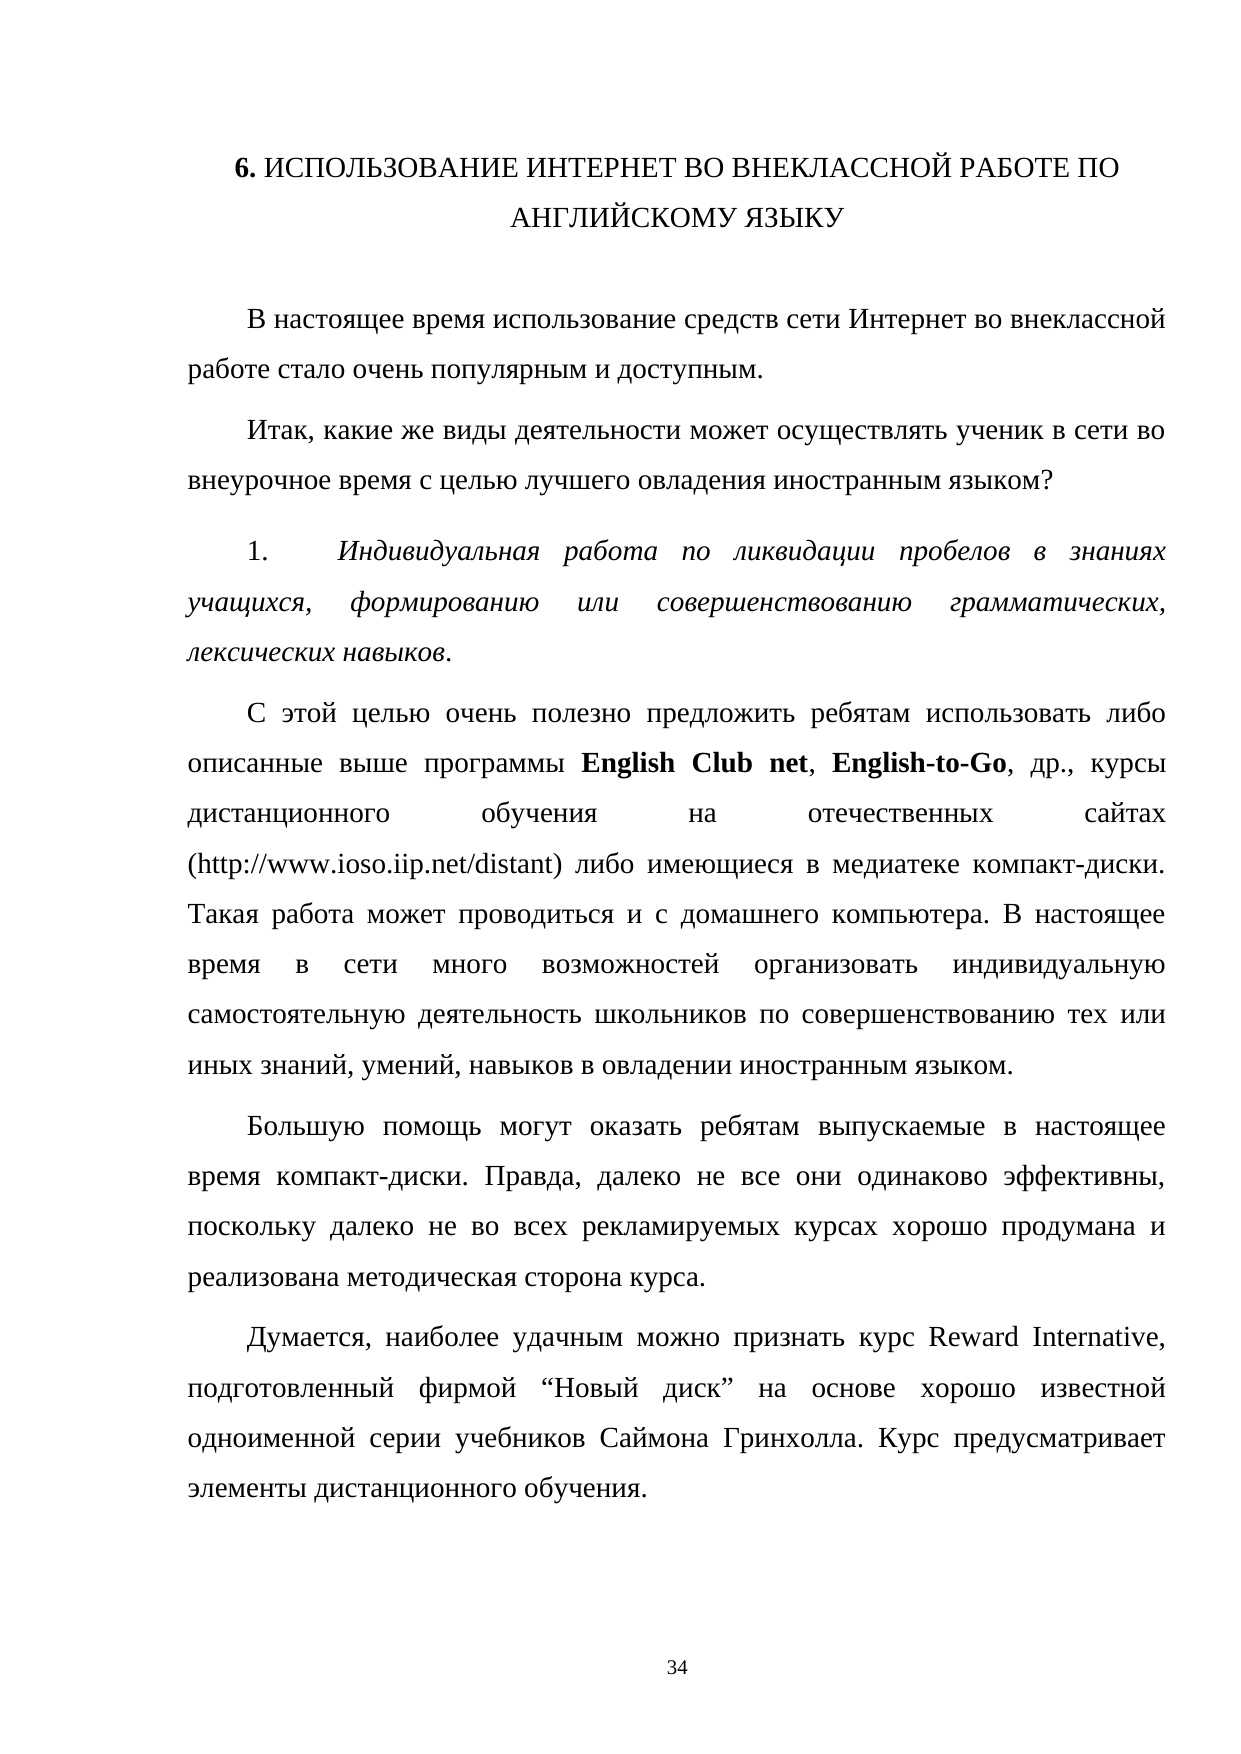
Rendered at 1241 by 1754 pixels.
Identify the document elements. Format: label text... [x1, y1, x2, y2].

text Большую помощь могут оказать ребятам выпускаемые в настоящее время компакт-диски. Правда, далеко не все они одинаково эффективны, поскольку далеко не во всех рекламируемых курсах хорошо продумана и реализована методическая сторона курса. [187, 1108, 1167, 1292]
text С этой целью очень полезно предложить ребятам использовать либо описанные выше программы English Club net, English-to-Go, др., курсы дистанционного обучения на отечественных сайтах (http://www.ioso.iip.net/distant) либо имеющиеся в медиатеке компакт-диски. Такая работа может проводиться и с домашнего компьютера. В настоящее время в сети много возможностей организовать индивидуальную самостоятельную деятельность школьников по совершенствованию тех или иных знаний, умений, навыков в овладении иностранным языком. [187, 695, 1167, 1081]
text Итак, какие же виды деятельности может осуществлять ученик в сети во внеурочное время с целью лучшего овладения иностранным языком? [187, 412, 1167, 496]
text Думается, наиболее удачным можно признать курс Reward Internative, подготовленный фирмой “Новый диск” на основе хорошо известной одноименной серии учебников Саймона Гринхолла. Курс предусматривает элементы дистанционного обучения. [187, 1319, 1167, 1504]
text 6. ИСПОЛЬЗОВАНИЕ ИНТЕРНЕТ ВО ВНЕКЛАССНОЙ РАБОТЕ ПО АНГЛИЙСКОМУ ЯЗЫКУ [187, 150, 1167, 234]
text В настоящее время использование средств сети Интернет во внеклассной работе стало очень популярным и доступным. [187, 301, 1167, 385]
list Индивидуальная работа по ликвидации пробелов в знаниях учащихся, формированию или совершенствованию грамматических, лексических навыков. [187, 533, 1167, 668]
